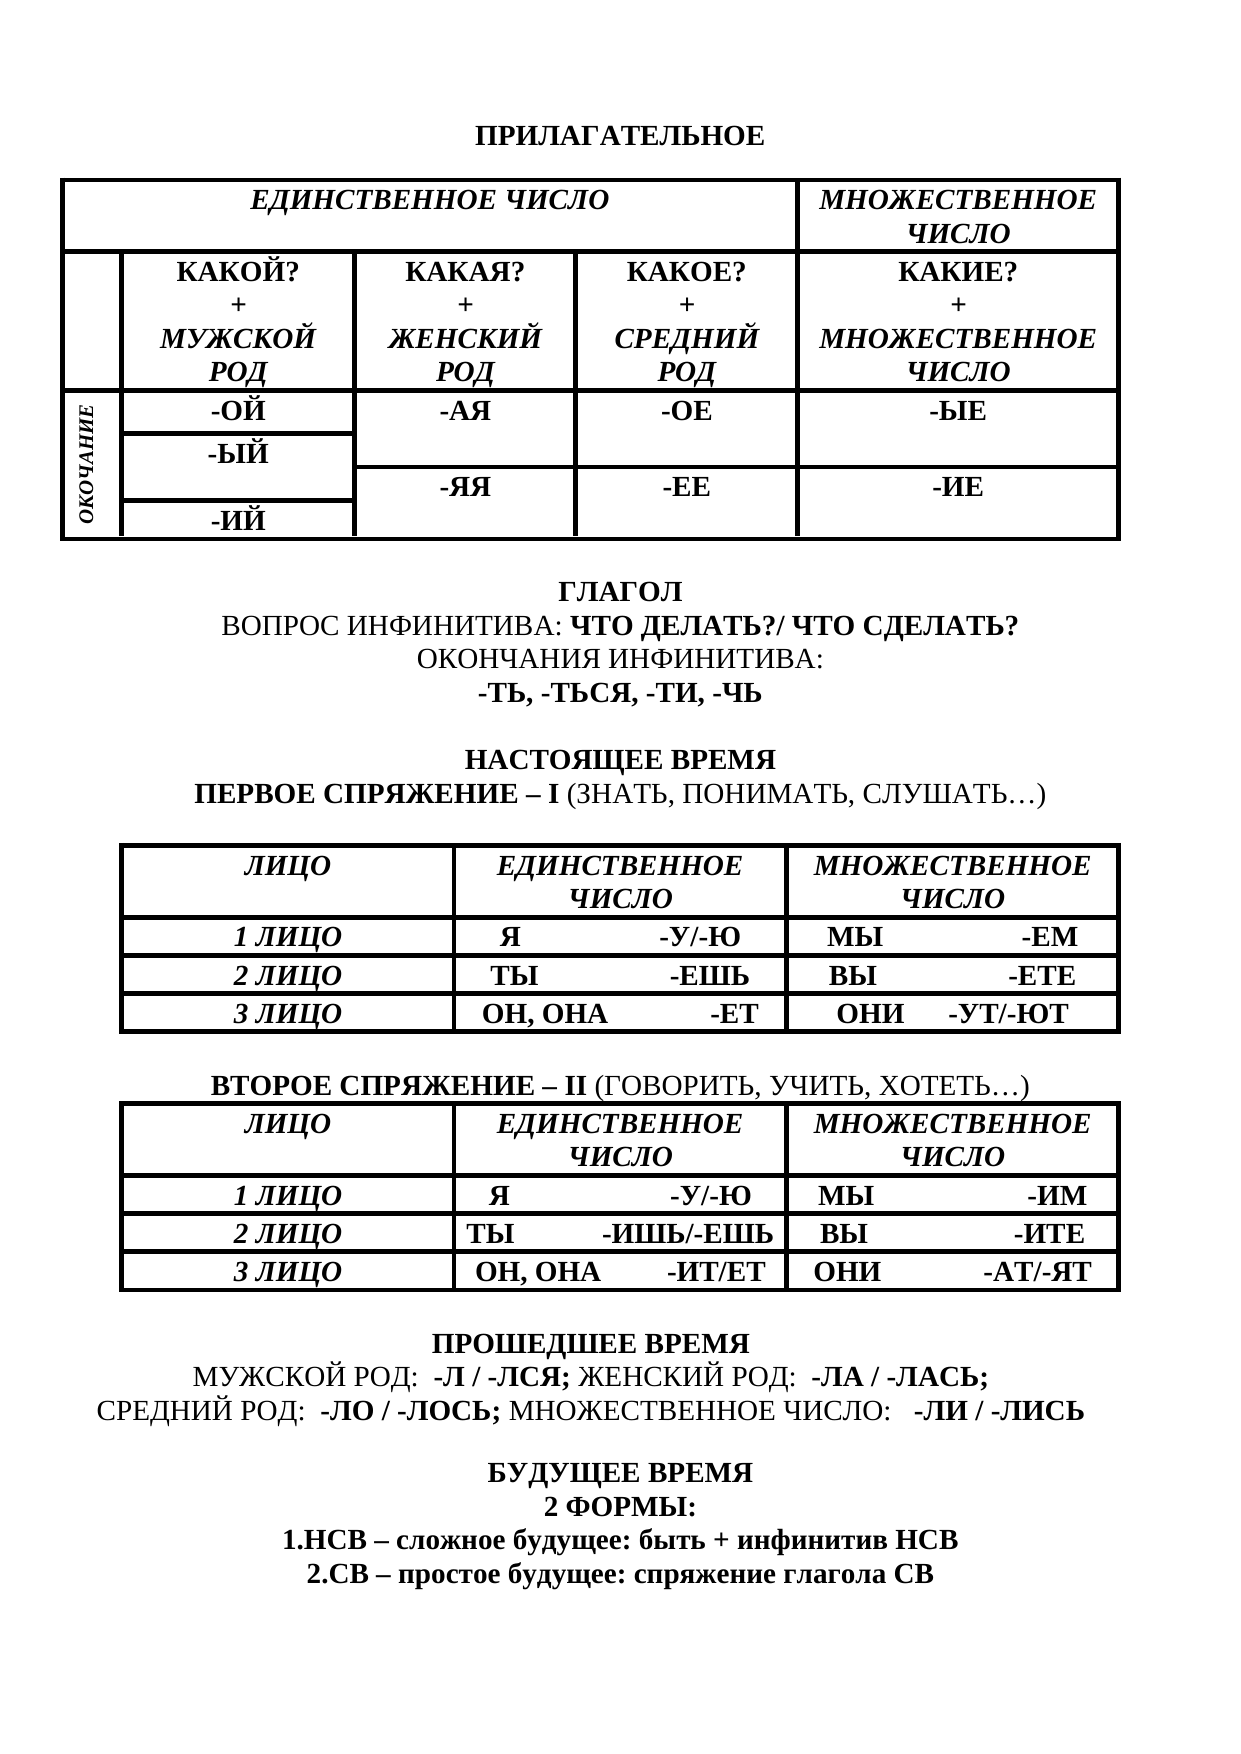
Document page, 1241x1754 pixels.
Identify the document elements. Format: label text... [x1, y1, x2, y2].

text ПЕРВОЕ СПРЯЖЕНИЕ – I (ЗНАТЬ, ПОНИМАТЬ, СЛУШАТЬ…) [133, 776, 1107, 809]
table_cell КАКАЯ? + ЖЕНСКИЙ РОД [357, 254, 573, 388]
table_cell -ЫЙ [124, 436, 352, 498]
text ВОПРОС ИНФИНИТИВА: ЧТО ДЕЛАТЬ?/ ЧТО СДЕЛАТЬ? [133, 608, 1107, 642]
table_cell Я -У/-Ю [456, 920, 784, 953]
table_cell МЫ -ИМ [789, 1178, 1116, 1211]
table_header МНОЖЕСТВЕННОЕ ЧИСЛО [789, 1106, 1116, 1173]
table_cell 3 ЛИЦО [124, 996, 452, 1029]
table_cell ВЫ -ЕТЕ [789, 958, 1116, 991]
text ГЛАГОЛ [133, 574, 1107, 608]
table_cell [65, 254, 119, 388]
text БУДУЩЕЕ ВРЕМЯ [133, 1455, 1107, 1489]
table_cell -ЫЕ [800, 393, 1116, 464]
table_header ЛИЦО [124, 848, 452, 915]
table_cell 2 ЛИЦО [124, 958, 452, 991]
table_cell МЫ -ЕМ [789, 920, 1116, 953]
text ПРОШЕДШЕЕ ВРЕМЯ [74, 1326, 1107, 1359]
text -ТЬ, -ТЬСЯ, -ТИ, -ЧЬ [133, 675, 1107, 709]
table_cell Я -У/-Ю [456, 1178, 784, 1211]
text ПРИЛАГАТЕЛЬНОЕ [133, 118, 1107, 152]
text ОКОНЧАНИЯ ИНФИНИТИВА: [133, 642, 1107, 675]
table_cell -ЕЕ [578, 469, 795, 536]
table_cell -ОЙ [124, 393, 352, 431]
table_cell 1 ЛИЦО [124, 920, 452, 953]
table_cell -АЯ [357, 393, 573, 464]
table_cell ОН, ОНА -ЕТ [456, 996, 784, 1029]
text 2 ФОРМЫ: 1.НСВ – сложное будущее: быть + инфинитив НСВ [133, 1489, 1107, 1556]
table_cell КАКОЕ? + СРЕДНИЙ РОД [578, 254, 795, 388]
table_cell КАКИЕ? + МНОЖЕСТВЕННОЕ ЧИСЛО [800, 254, 1116, 388]
table_cell -ЯЯ [357, 469, 573, 536]
table_cell ТЫ -ЕШЬ [456, 958, 784, 991]
table_cell ВЫ -ИТЕ [789, 1216, 1116, 1249]
table_header МНОЖЕСТВЕННОЕ ЧИСЛО [800, 182, 1116, 249]
table_cell ТЫ -ИШЬ/-ЕШЬ [456, 1216, 784, 1249]
table_cell -ИЙ [124, 503, 352, 536]
table_cell 2 ЛИЦО [124, 1216, 452, 1249]
table_cell 3 ЛИЦО [124, 1254, 452, 1288]
table_header МНОЖЕСТВЕННОЕ ЧИСЛО [789, 848, 1116, 915]
table_cell 1 ЛИЦО [124, 1178, 452, 1211]
table_header ЕДИНСТВЕННОЕ ЧИСЛО [456, 848, 784, 915]
table_cell ОНИ -АТ/-ЯТ [789, 1254, 1116, 1288]
table_cell ОКОЧАНИЕ [65, 393, 119, 536]
table_header ЛИЦО [124, 1106, 452, 1173]
table_cell ОНИ -УТ/-ЮТ [789, 996, 1116, 1029]
table_header ЕДИНСТВЕННОЕ ЧИСЛО [65, 182, 795, 249]
table_cell -ИЕ [800, 469, 1116, 536]
table_cell -ОЕ [578, 393, 795, 464]
table_cell ОН, ОНА -ИТ/ЕТ [456, 1254, 784, 1288]
text СРЕДНИЙ РОД: -ЛО / -ЛОСЬ; МНОЖЕСТВЕННОЕ ЧИСЛО: -ЛИ / -ЛИСЬ [74, 1393, 1107, 1426]
table_cell КАКОЙ? + МУЖСКОЙ РОД [124, 254, 352, 388]
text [133, 1556, 1107, 1589]
text МУЖСКОЙ РОД: -Л / -ЛСЯ; ЖЕНСКИЙ РОД: -ЛА / -ЛАСЬ; [74, 1359, 1107, 1393]
text ВТОРОЕ СПРЯЖЕНИЕ – II (ГОВОРИТЬ, УЧИТЬ, ХОТЕТЬ…) [133, 1068, 1107, 1101]
text НАСТОЯЩЕЕ ВРЕМЯ [133, 742, 1107, 776]
table_header ЕДИНСТВЕННОЕ ЧИСЛО [456, 1106, 784, 1173]
